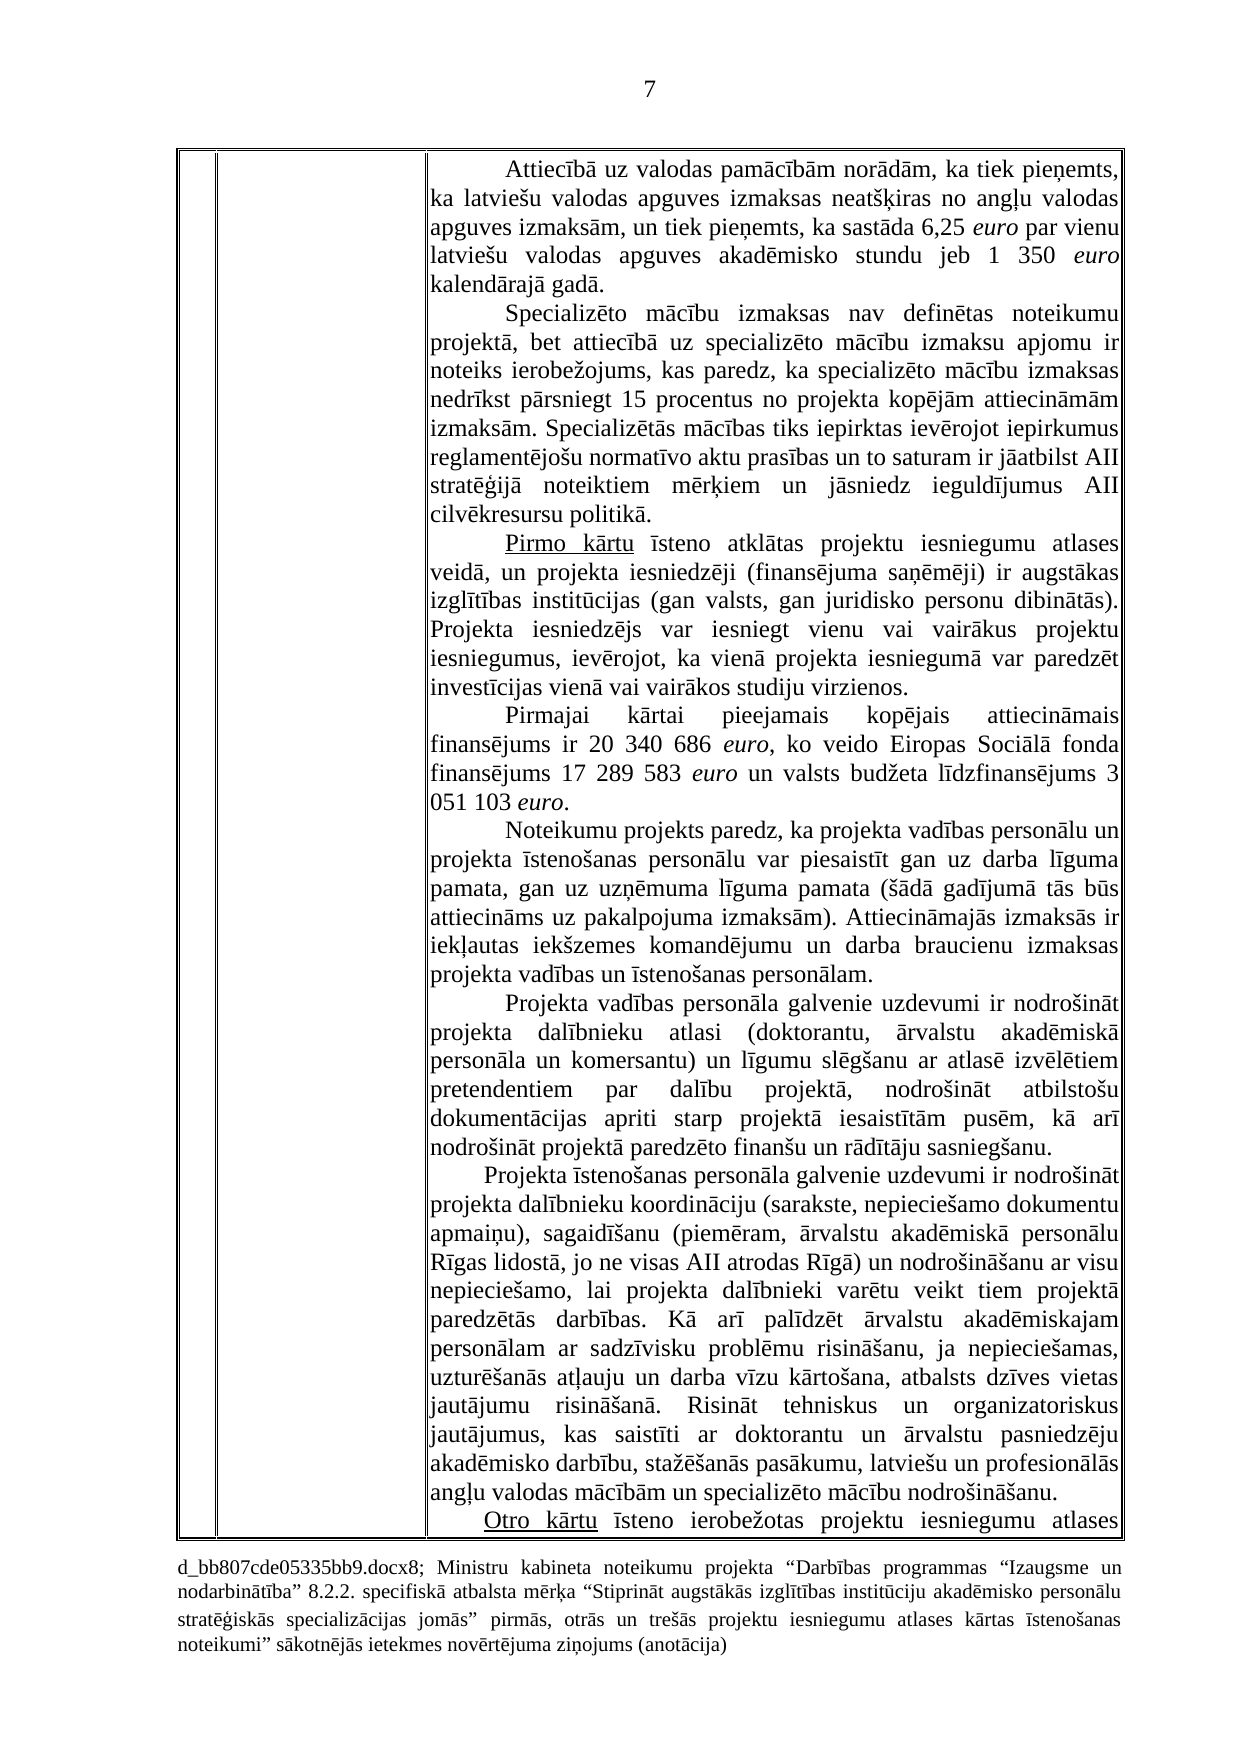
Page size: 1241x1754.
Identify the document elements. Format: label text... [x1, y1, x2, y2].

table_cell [217, 151, 427, 1537]
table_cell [427, 151, 1121, 1537]
table_cell 2. [180, 151, 217, 1537]
